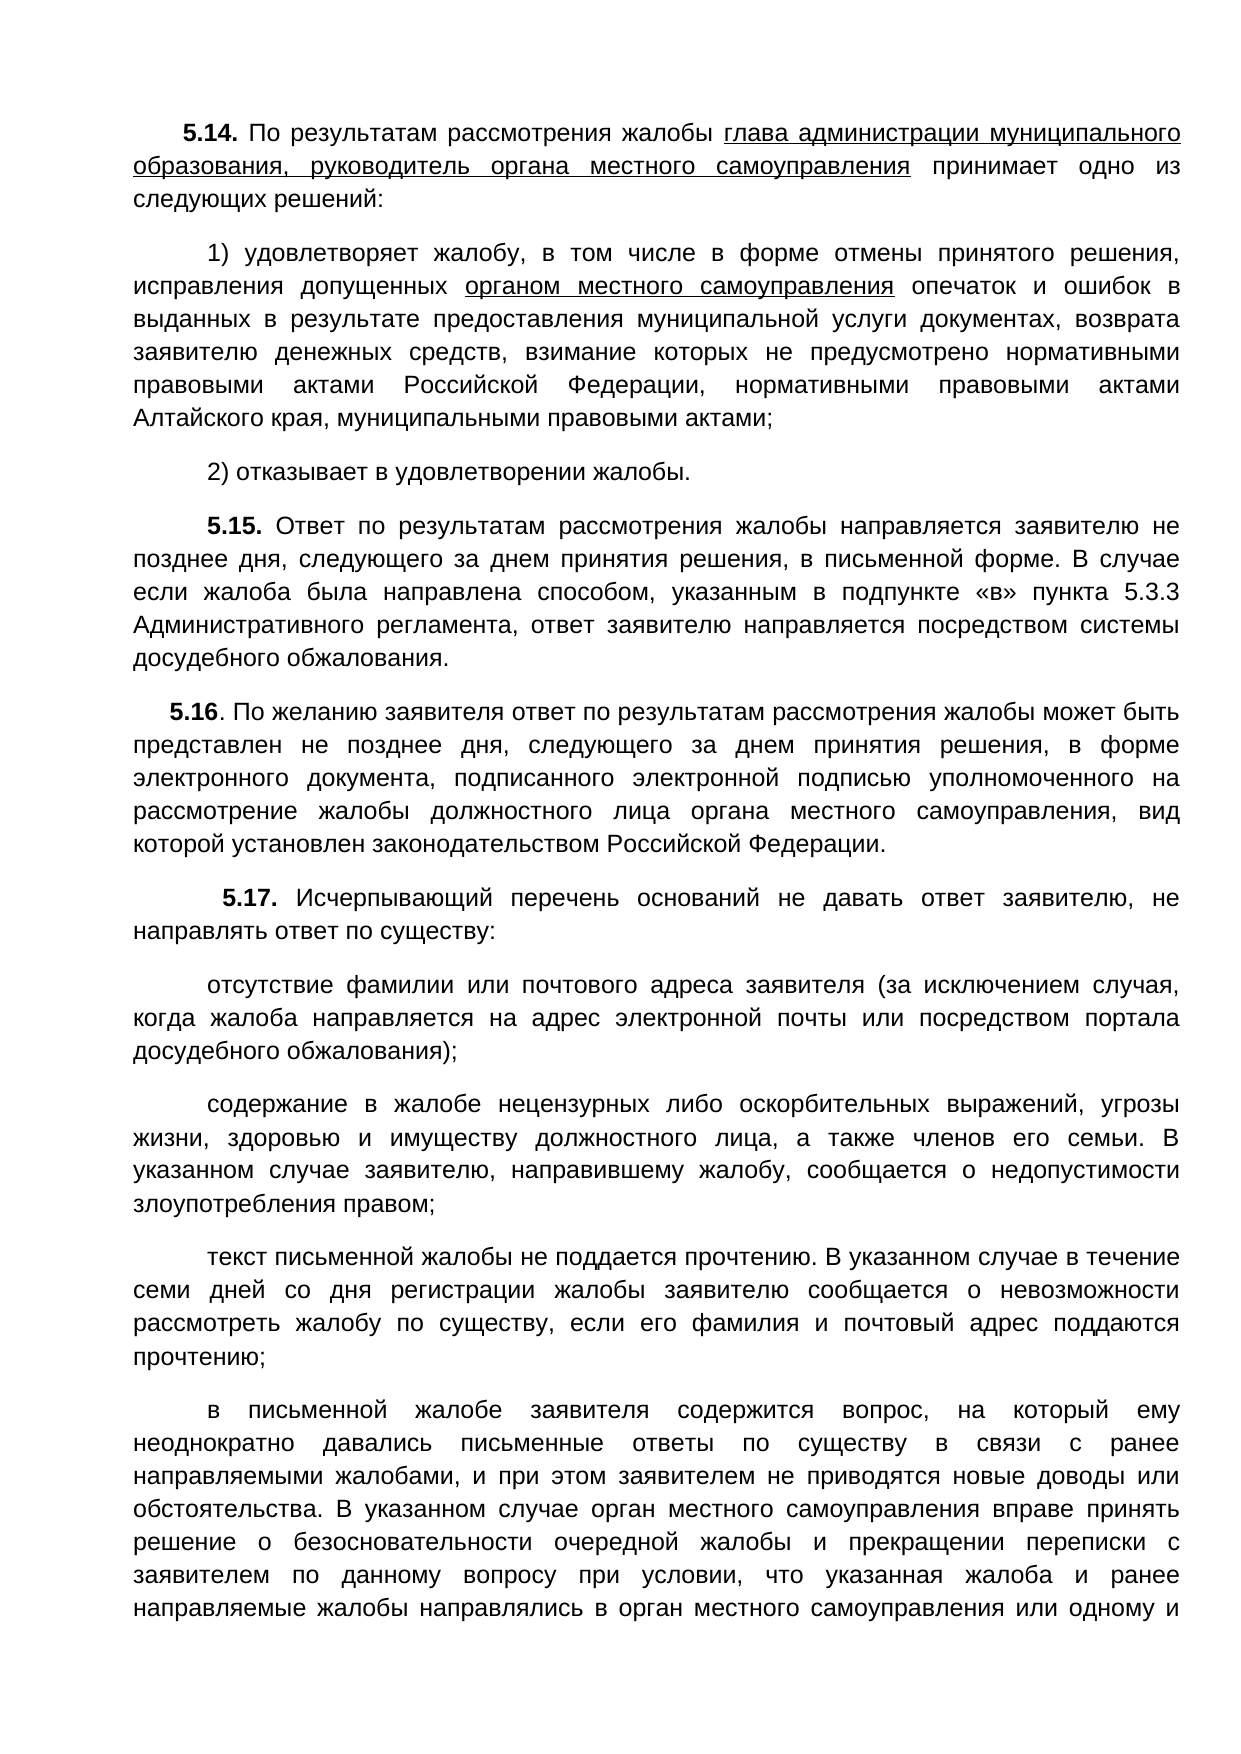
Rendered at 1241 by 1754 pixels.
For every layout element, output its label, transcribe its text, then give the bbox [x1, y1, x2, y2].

text содержание в жалобе нецензурных либо оскорбительных выражений, угрозы жизни, здоровью и имуществу должностного лица, а также членов его семьи. В указанном случае заявителю, направившему жалобу, сообщается о недопустимости злоупотребления правом; [133, 1089, 1181, 1217]
text 1) удовлетворяет жалобу, в том числе в форме отмены принятого решения, исправления допущенных органом местного самоуправления опечаток и ошибок в выданных в результате предоставления муниципальной услуги документах, возврата заявителю денежных средств, взимание которых не предусмотрено нормативными правовыми актами Российской Федерации, нормативными правовыми актами Алтайского края, муниципальными правовыми актами; [133, 238, 1181, 432]
text 2) отказывает в удовлетворении жалобы. [133, 457, 1181, 486]
text 5.14. По результатам рассмотрения жалобы глава администрации муниципального образования, руководитель органа местного самоуправления принимает одно из следующих решений: [133, 118, 1181, 213]
text 5.17. Исчерпывающий перечень оснований не давать ответ заявителю, не направлять ответ по существу: [133, 883, 1181, 944]
text отсутствие фамилии или почтового адреса заявителя (за исключением случая, когда жалоба направляется на адрес электронной почты или посредством портала досудебного обжалования); [133, 969, 1181, 1064]
text 5.15. Ответ по результатам рассмотрения жалобы направляется заявителю не позднее дня, следующего за днем принятия решения, в письменной форме. В случае если жалоба была направлена способом, указанным в подпункте «в» пункта 5.3.3 Административного регламента, ответ заявителю направляется посредством системы досудебного обжалования. [133, 511, 1181, 672]
text текст письменной жалобы не поддается прочтению. В указанном случае в течение семи дней со дня регистрации жалобы заявителю сообщается о невозможности рассмотреть жалобу по существу, если его фамилия и почтовый адрес поддаются прочтению; [133, 1242, 1181, 1370]
text 5.16. По желанию заявителя ответ по результатам рассмотрения жалобы может быть представлен не позднее дня, следующего за днем принятия решения, в форме электронного документа, подписанного электронной подписью уполномоченного на рассмотрение жалобы должностного лица органа местного самоуправления, вид которой установлен законодательством Российской Федерации. [133, 697, 1181, 858]
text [133, 1395, 1181, 1622]
